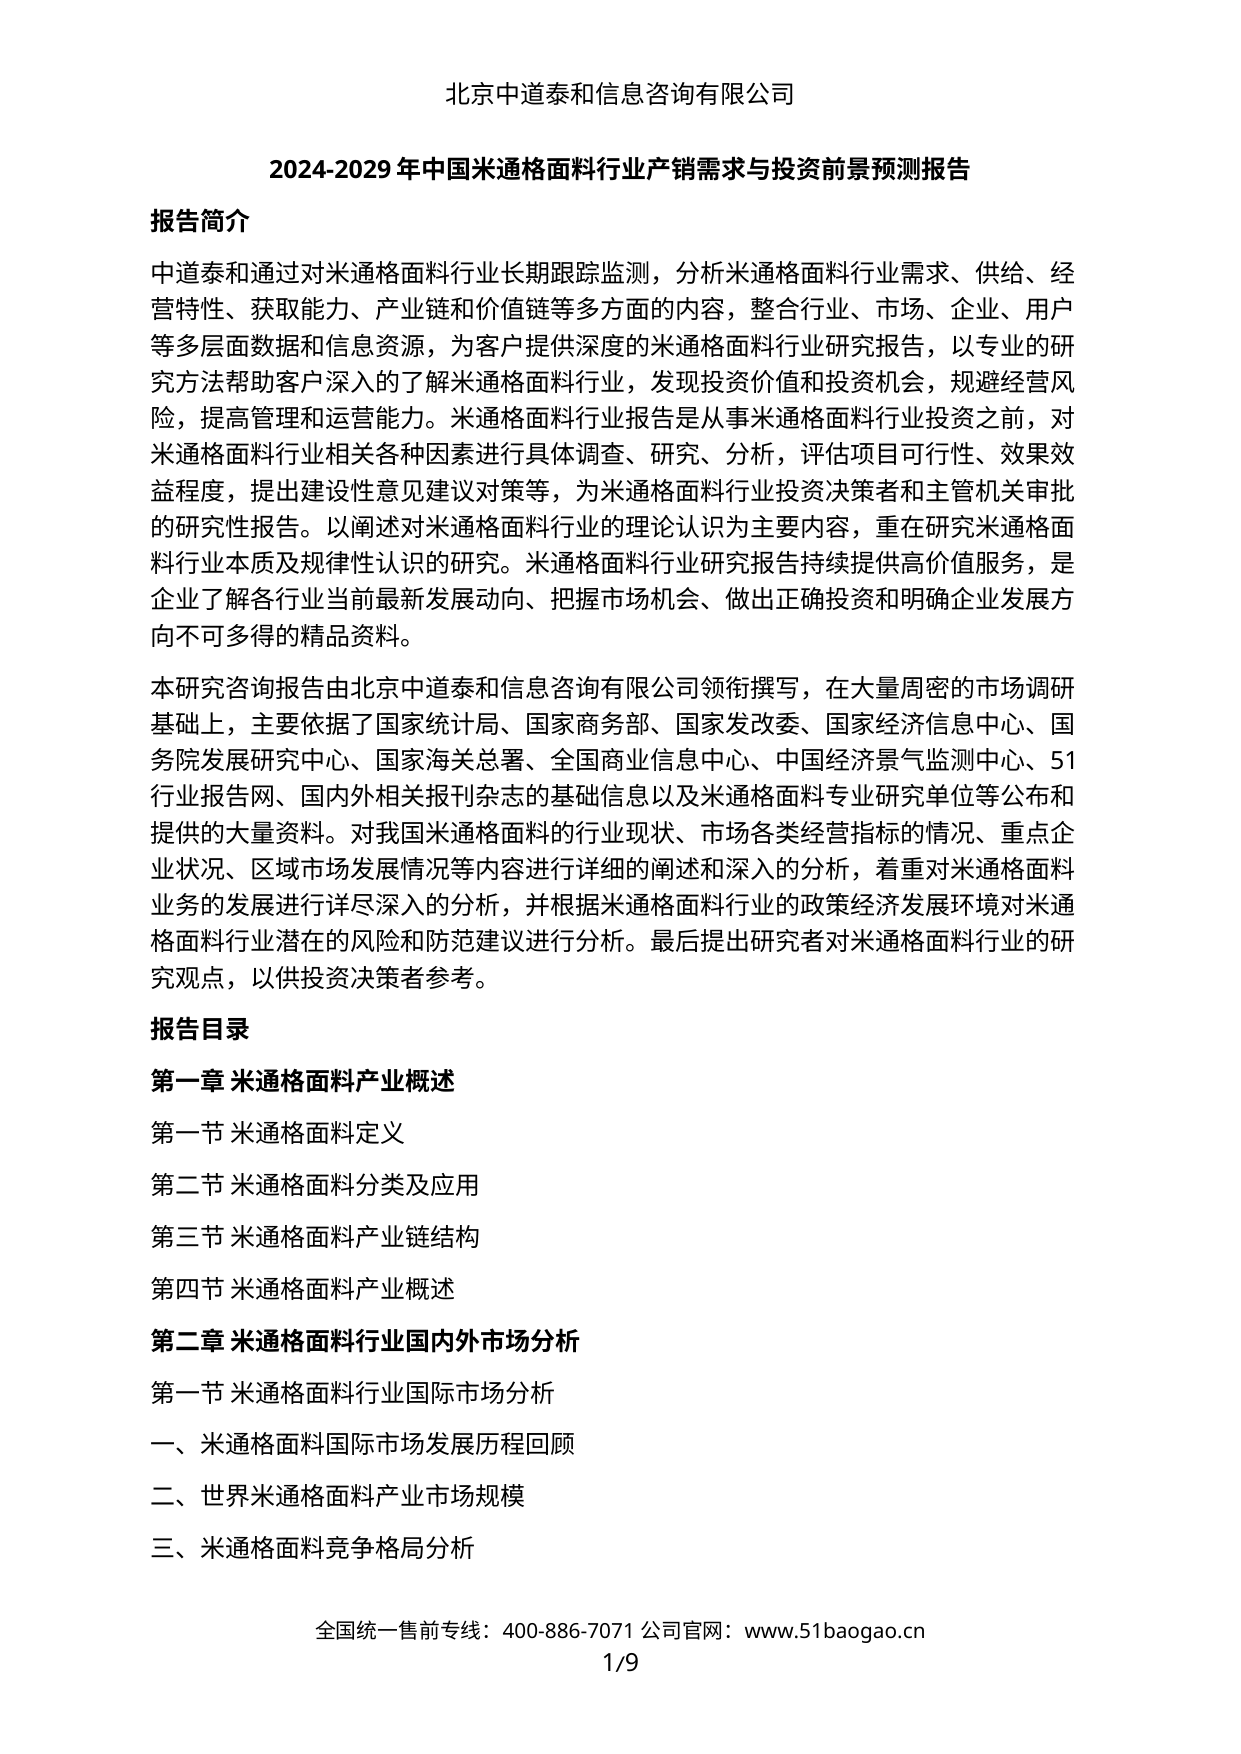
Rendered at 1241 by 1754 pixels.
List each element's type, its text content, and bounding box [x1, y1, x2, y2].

text 三、米通格面料竞争格局分析 [150, 1529, 1090, 1565]
text 第一节 米通格面料行业国际市场分析 [150, 1373, 1090, 1409]
text 2024-2029年中国米通格面料行业产销需求与投资前景预测报告 [150, 150, 1090, 186]
text 第一节 米通格面料定义 [150, 1114, 1090, 1150]
text 二、世界米通格面料产业市场规模 [150, 1477, 1090, 1513]
text 中道泰和通过对米通格面料行业长期跟踪监测，分析米通格面料行业需求、供给、经营特性、获取能力、产业链和价值链等多方面的内容，整合行业、市场、企业、用户等多层面数据和信息资源，为客户提供深度的米通格面料行业研究报告，以专业的研究方法帮助客户深入的了解米通格面料行业，发现投资价值和投资机会，规避经营风险，提高管理和运营能力。米通格面料行业报告是从事米通格面料行业投资之前，对米通格面料行业相关各种因素进行具体调查、研究、分析，评估项目可行性、效果效益程度，提出建设性意见建议对策等，为米通格面料行业投资决策者和主管机关审批的研究性报告。以阐述对米通格面料行业的理论认识为主要内容，重在研究米通格面料行业本质及规律性认识的研究。米通格面料行业研究报告持续提供高价值服务，是企业了解各行业当前最新发展动向、把握市场机会、做出正确投资和明确企业发展方向不可多得的精品资料。 [150, 254, 1090, 652]
text 第三节 米通格面料产业链结构 [150, 1217, 1090, 1254]
text 本研究咨询报告由北京中道泰和信息咨询有限公司领衔撰写，在大量周密的市场调研基础上，主要依据了国家统计局、国家商务部、国家发改委、国家经济信息中心、国务院发展研究中心、国家海关总署、全国商业信息中心、中国经济景气监测中心、51行业报告网、国内外相关报刊杂志的基础信息以及米通格面料专业研究单位等公布和提供的大量资料。对我国米通格面料的行业现状、市场各类经营指标的情况、重点企业状况、区域市场发展情况等内容进行详细的阐述和深入的分析，着重对米通格面料业务的发展进行详尽深入的分析，并根据米通格面料行业的政策经济发展环境对米通格面料行业潜在的风险和防范建议进行分析。最后提出研究者对米通格面料行业的研究观点，以供投资决策者参考。 [150, 668, 1090, 994]
text 报告目录 [150, 1010, 1090, 1046]
text 报告简介 [150, 202, 1090, 238]
text 一、米通格面料国际市场发展历程回顾 [150, 1425, 1090, 1461]
text 第一章 米通格面料产业概述 [150, 1062, 1090, 1098]
text 第四节 米通格面料产业概述 [150, 1269, 1090, 1306]
text 第二章 米通格面料行业国内外市场分析 [150, 1321, 1090, 1357]
text 第二节 米通格面料分类及应用 [150, 1166, 1090, 1202]
